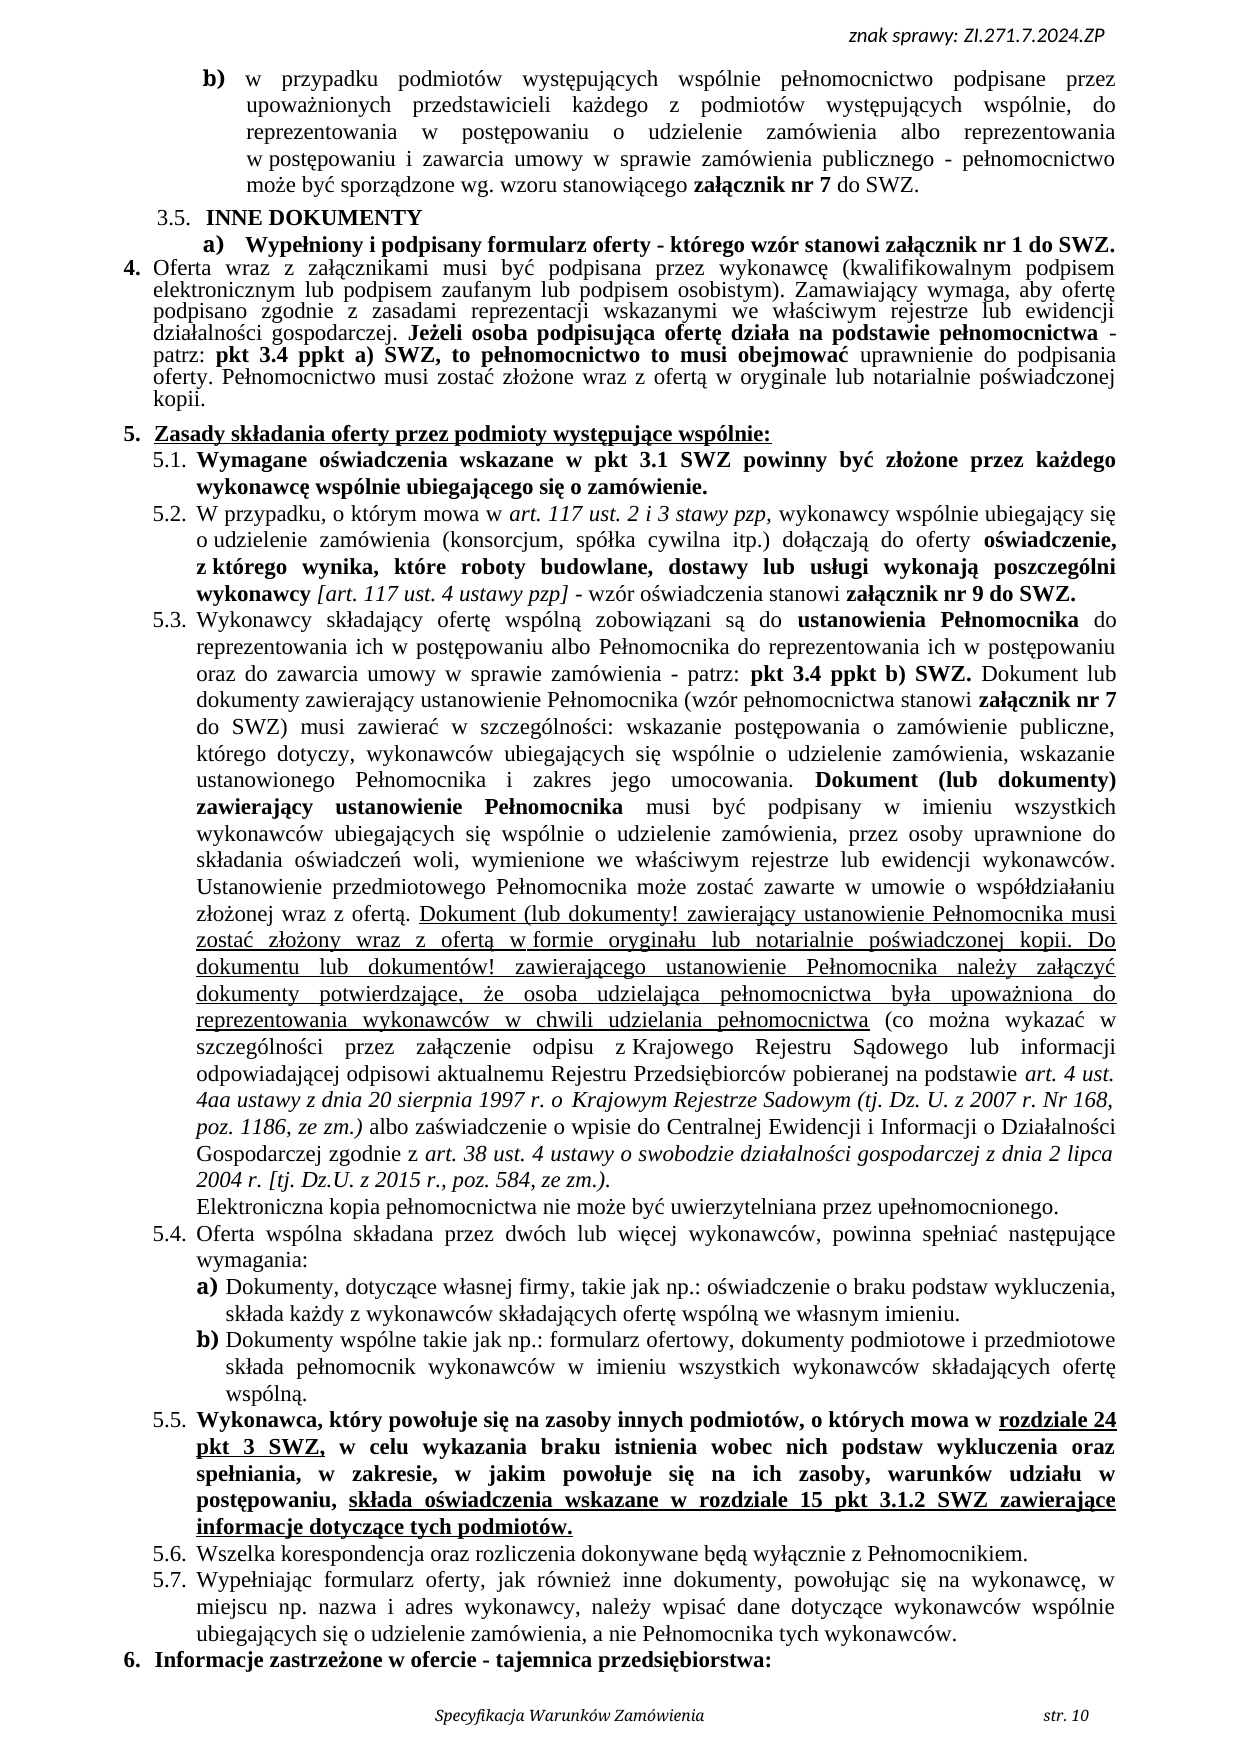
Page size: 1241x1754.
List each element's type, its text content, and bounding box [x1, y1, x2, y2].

list Wymagane oświadczenia wskazane w pkt 3.1 SWZ powinny być złożone przez każdego wykonawcę wspólnie ubiegającego się o zamówienie. [152, 447, 1117, 500]
list w przypadku podmiotów występujących wspólnie pełnomocnictwo podpisane przez upoważnionych przedstawicieli każdego z podmiotów występujących wspólnie, do reprezentowania w postępowaniu o udzielenie zamówienia albo reprezentowania w postępowaniu i zawarcia umowy w sprawie zamówienia publicznego - pełnomocnictwo może być sporządzone wg. wzoru stanowiącego załącznik nr 7 do SWZ. [202, 65, 1117, 198]
text Elektroniczna kopia pełnomocnictwa nie może być uwierzytelniana przez upełnomocnionego. [196, 1193, 1117, 1220]
list Oferta wraz z załącznikami musi być podpisana przez wykonawcę (kwalifikowalnym podpisem elektronicznym lub podpisem zaufanym lub podpisem osobistym). Zamawiający wymaga, aby ofertę podpisano zgodnie z zasadami reprezentacji wskazanymi we właściwym rejestrze lub ewidencji działalności gospodarczej. Jeżeli osoba podpisująca ofertę działa na podstawie pełnomocnictwa - patrz: pkt 3.4 ppkt a) SWZ, to pełnomocnictwo to musi obejmować uprawnienie do podpisania oferty. Pełnomocnictwo musi zostać złożone wraz z ofertą w oryginale lub notarialnie poświadczonej kopii. [123, 258, 1117, 411]
list Dokumenty, dotyczące własnej firmy, takie jak np.: oświadczenie o braku podstaw wykluczenia, składa każdy z wykonawców składających ofertę wspólną we własnym imieniu. [196, 1273, 1117, 1327]
list Dokumenty wspólne takie jak np.: formularz ofertowy, dokumenty podmiotowe i przedmiotowe składa pełnomocnik wykonawców w imieniu wszystkich wykonawców składających ofertę wspólną. [196, 1327, 1117, 1407]
list Wypełniając formularz oferty, jak również inne dokumenty, powołując się na wykonawcę, w miejscu np. nazwa i adres wykonawcy, należy wpisać dane dotyczące wykonawców wspólnie ubiegających się o udzielenie zamówienia, a nie Pełnomocnika tych wykonawców. [152, 1567, 1117, 1647]
list Wszelka korespondencja oraz rozliczenia dokonywane będą wyłącznie z Pełnomocnikiem. [152, 1540, 1117, 1567]
list Informacje zastrzeżone w ofercie - tajemnica przedsiębiorstwa: [123, 1647, 1117, 1673]
list Wypełniony i podpisany formularz oferty - którego wzór stanowi załącznik nr 1 do SWZ. [202, 231, 1117, 258]
list Zasady składania oferty przez podmioty występujące wspólnie: [123, 420, 1117, 447]
list Oferta wspólna składana przez dwóch lub więcej wykonawców, powinna spełniać następujące wymagania: [152, 1220, 1117, 1273]
list Wykonawcy składający ofertę wspólną zobowiązani są do ustanowienia Pełnomocnika do reprezentowania ich w postępowaniu albo Pełnomocnika do reprezentowania ich w postępowaniu oraz do zawarcia umowy w sprawie zamówienia - patrz: pkt 3.4 ppkt b) SWZ. Dokument lub dokumenty zawierający ustanowienie Pełnomocnika (wzór pełnomocnictwa stanowi załącznik nr 7 do SWZ) musi zawierać w szczególności: wskazanie postępowania o zamówienie publiczne, którego dotyczy, wykonawców ubiegających się wspólnie o udzielenie zamówienia, wskazanie ustanowionego Pełnomocnika i zakres jego umocowania. Dokument (lub dokumenty) zawierający ustanowienie Pełnomocnika musi być podpisany w imieniu wszystkich wykonawców ubiegających się wspólnie o udzielenie zamówienia, przez osoby uprawnione do składania oświadczeń woli, wymienione we właściwym rejestrze lub ewidencji wykonawców. Ustanowienie przedmiotowego Pełnomocnika może zostać zawarte w umowie o współdziałaniu złożonej wraz z ofertą. Dokument (lub dokumenty! zawierający ustanowienie Pełnomocnika musi zostać złożony wraz z ofertą w formie oryginału lub notarialnie poświadczonej kopii. Do dokumentu lub dokumentów! zawierającego ustanowienie Pełnomocnika należy załączyć dokumenty potwierdzające, że osoba udzielająca pełnomocnictwa była upoważniona do reprezentowania wykonawców w chwili udzielania pełnomocnictwa (co można wykazać w szczególności przez załączenie odpisu z Krajowego Rejestru Sądowego lub informacji odpowiadającej odpisowi aktualnemu Rejestru Przedsiębiorców pobieranej na podstawie art. 4 ust. 4aa ustawy z dnia 20 sierpnia 1997 r. o Krajowym Rejestrze Sadowym (tj. Dz. U. z 2007 r. Nr 168, poz. 1186, ze zm.) albo zaświadczenie o wpisie do Centralnej Ewidencji i Informacji o Działalności Gospodarczej zgodnie z art. 38 ust. 4 ustawy o swobodzie działalności gospodarczej z dnia 2 lipca 2004 r. [tj. Dz.U. z 2015 r., poz. 584, ze zm.). [152, 607, 1117, 1193]
list W przypadku, o którym mowa w art. 117 ust. 2 i 3 stawy pzp, wykonawcy wspólnie ubiegający się o udzielenie zamówienia (konsorcjum, spółka cywilna itp.) dołączają do oferty oświadczenie, z którego wynika, które roboty budowlane, dostawy lub usługi wykonają poszczególni wykonawcy [art. 117 ust. 4 ustawy pzp] - wzór oświadczenia stanowi załącznik nr 9 do SWZ. [152, 500, 1117, 607]
list INNE DOKUMENTY [157, 204, 1117, 231]
list Wykonawca, który powołuje się na zasoby innych podmiotów, o których mowa w rozdziale 24 pkt 3 SWZ, w celu wykazania braku istnienia wobec nich podstaw wykluczenia oraz spełniania, w zakresie, w jakim powołuje się na ich zasoby, warunków udziału w postępowaniu, składa oświadczenia wskazane w rozdziale 15 pkt 3.1.2 SWZ zawierające informacje dotyczące tych podmiotów. [152, 1407, 1117, 1540]
